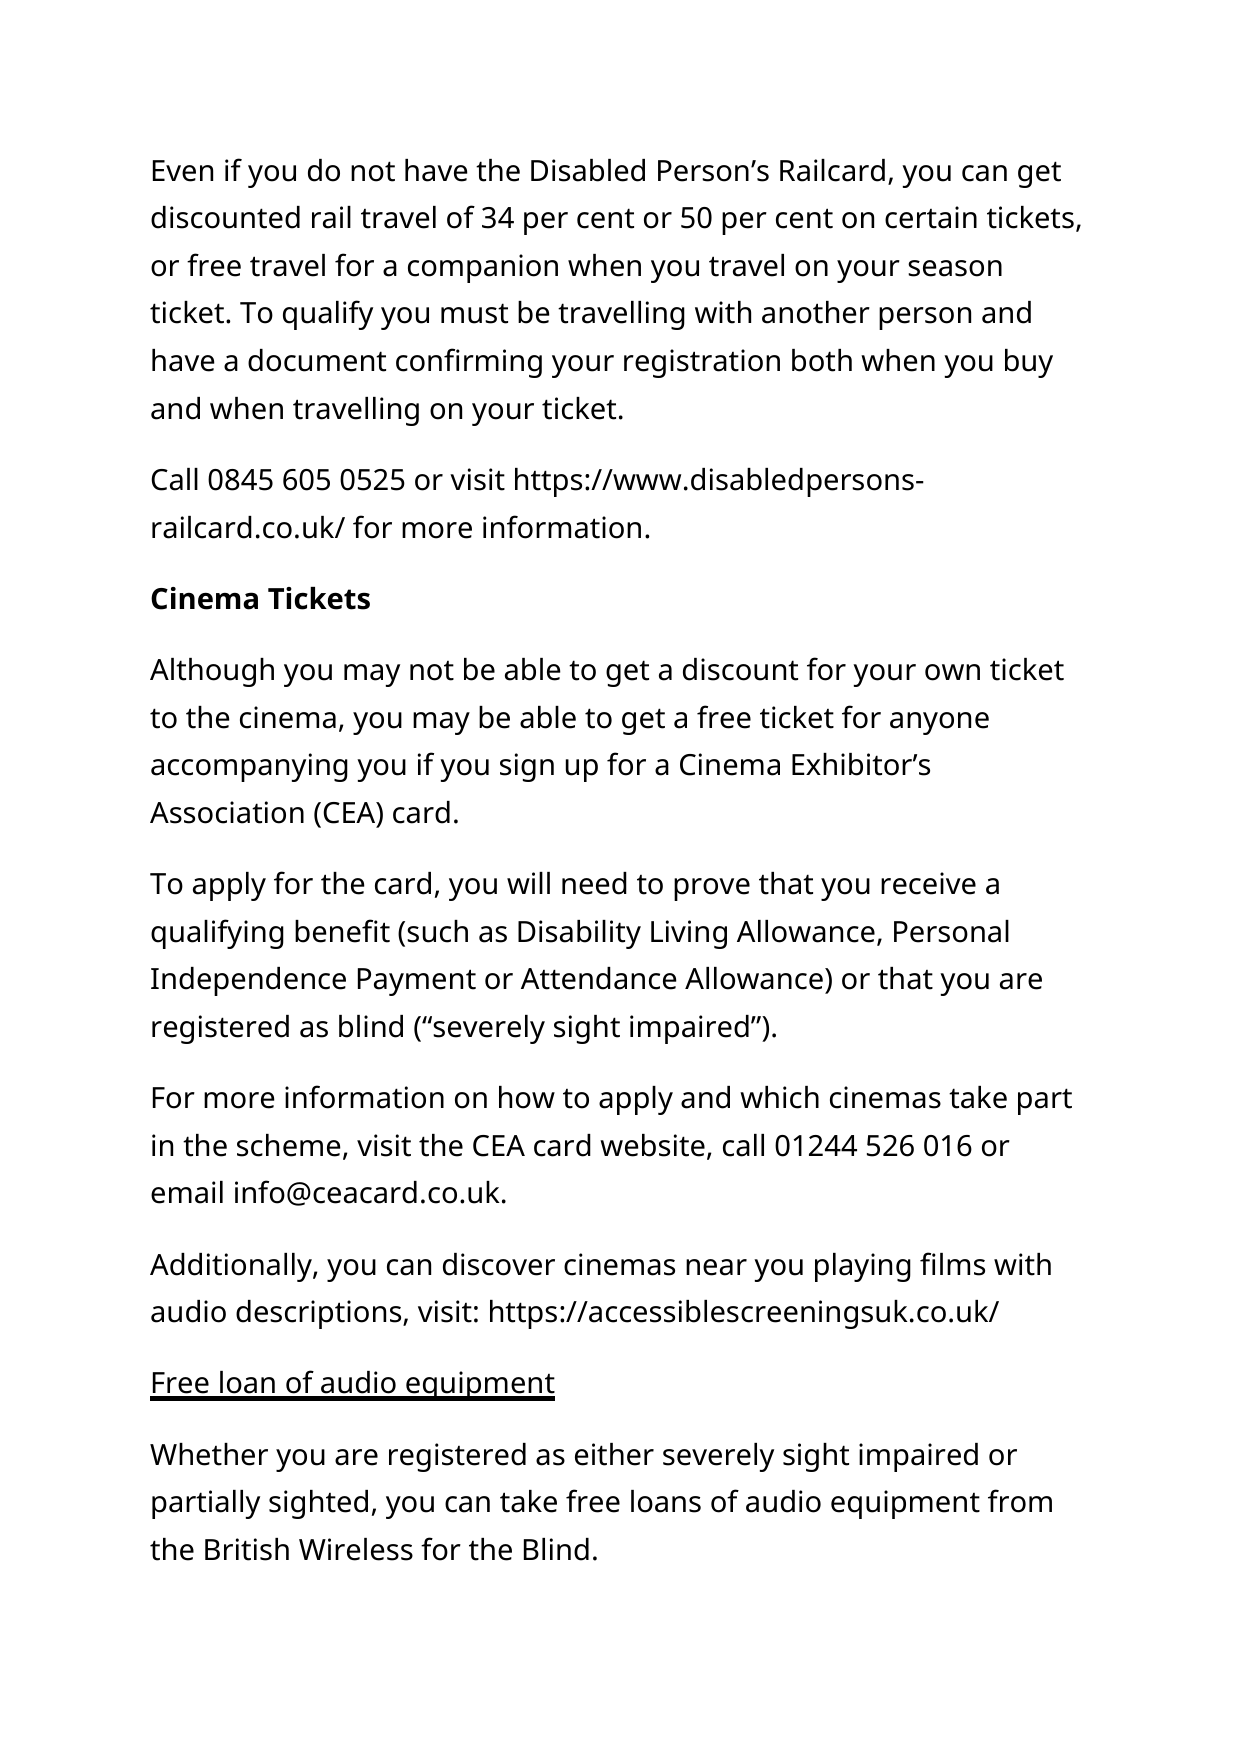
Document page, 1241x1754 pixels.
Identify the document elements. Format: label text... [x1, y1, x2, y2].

text Although you may not be able to get a discount for your own ticket to the cinema, you may be able to get a free ticket for anyone accompanying you if you sign up for a Cinema Exhibitor’s Association (CEA) card. [150, 649, 1090, 832]
text Additionally, you can discover cinemas near you playing films with audio descriptions, visit: https://accessiblescreeningsuk.co.uk/ [150, 1244, 1090, 1331]
text Call 0845 605 0525 or visit https://www.disabledpersons-railcard.co.uk/ for more information. [150, 459, 1090, 547]
text To apply for the card, you will need to prove that you receive a qualifying benefit (such as Disability Living Allowance, Personal Independence Payment or Attendance Allowance) or that you are registered as blind (“severely sight impaired”). [150, 863, 1090, 1046]
text Cinema Tickets [150, 578, 1090, 618]
text Even if you do not have the Disabled Person’s Railcard, you can get discounted rail travel of 34 per cent or 50 per cent on certain tickets, or free travel for a companion when you travel on your season ticket. To qualify you must be travelling with another person and have a document confirming your registration both when you buy and when travelling on your ticket. [150, 150, 1090, 428]
text Whether you are registered as either severely sight impaired or partially sighted, you can take free loans of audio equipment from the British Wireless for the Blind. [150, 1434, 1090, 1569]
text For more information on how to apply and which cinemas take part in the scheme, visit the CEA card website, call 01244 526 016 or email info@ceacard.co.uk. [150, 1077, 1090, 1212]
text Free loan of audio equipment [150, 1363, 1090, 1402]
